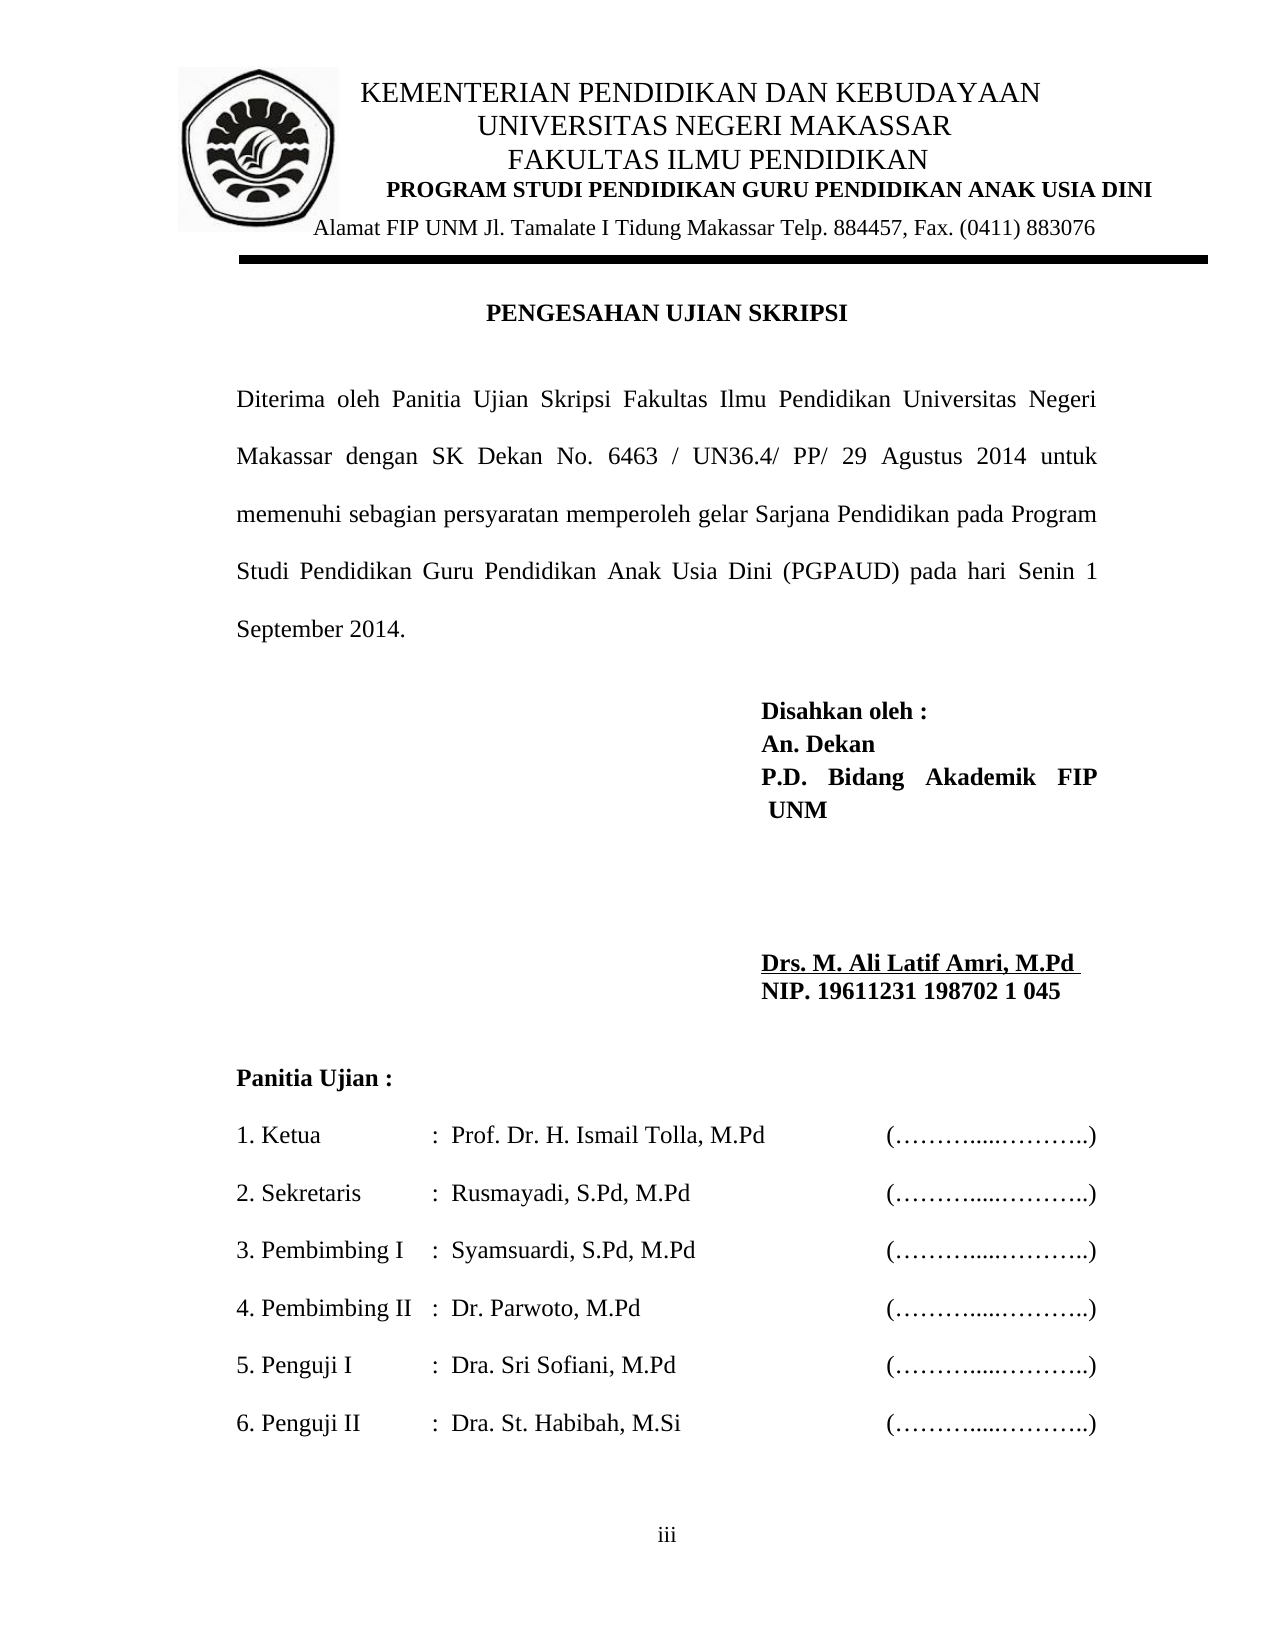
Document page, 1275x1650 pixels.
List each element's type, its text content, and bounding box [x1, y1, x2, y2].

text NIP. 19611231 198702 1 045 [761, 976, 1098, 1005]
text 6. Penguji II : Dra. St. Habibah, M.Si (……….....………..) [236, 1408, 1098, 1436]
text 1. Ketua : Prof. Dr. H. Ismail Tolla, M.Pd (……….....………..) [236, 1120, 1098, 1149]
text Diterima oleh Panitia Ujian Skripsi Fakultas Ilmu Pendidikan Universitas Negeri Makassar dengan SK Dekan No. 6463 / UN36.4/ PP/ 29 Agustus 2014 untuk memenuhi sebagian persyaratan memperoleh gelar Sarjana Pendidikan pada Program Studi Pendidikan Guru Pendidikan Anak Usia Dini (PGPAUD) pada hari Senin 1 September 2014. [236, 384, 1098, 643]
text Disahkan oleh : [761, 696, 1098, 725]
text An. Dekan [761, 729, 1098, 758]
text 3. Pembimbing I : Syamsuardi, S.Pd, M.Pd (……….....………..) [236, 1235, 1098, 1264]
text 2. Sekretaris : Rusmayadi, S.Pd, M.Pd (……….....………..) [236, 1178, 1098, 1206]
text Drs. M. Ali Latif Amri, M.Pd [761, 948, 1098, 976]
text Panitia Ujian : [236, 1063, 1098, 1091]
picture [178, 67, 339, 232]
text PENGESAHAN UJIAN SKRIPSI [236, 298, 1098, 326]
text 4. Pembimbing II : Dr. Parwoto, M.Pd (……….....………..) [236, 1293, 1098, 1321]
text 5. Penguji I : Dra. Sri Sofiani, M.Pd (……….....………..) [236, 1350, 1098, 1379]
text P.D. Bidang Akademik FIP UNM [761, 762, 1098, 824]
